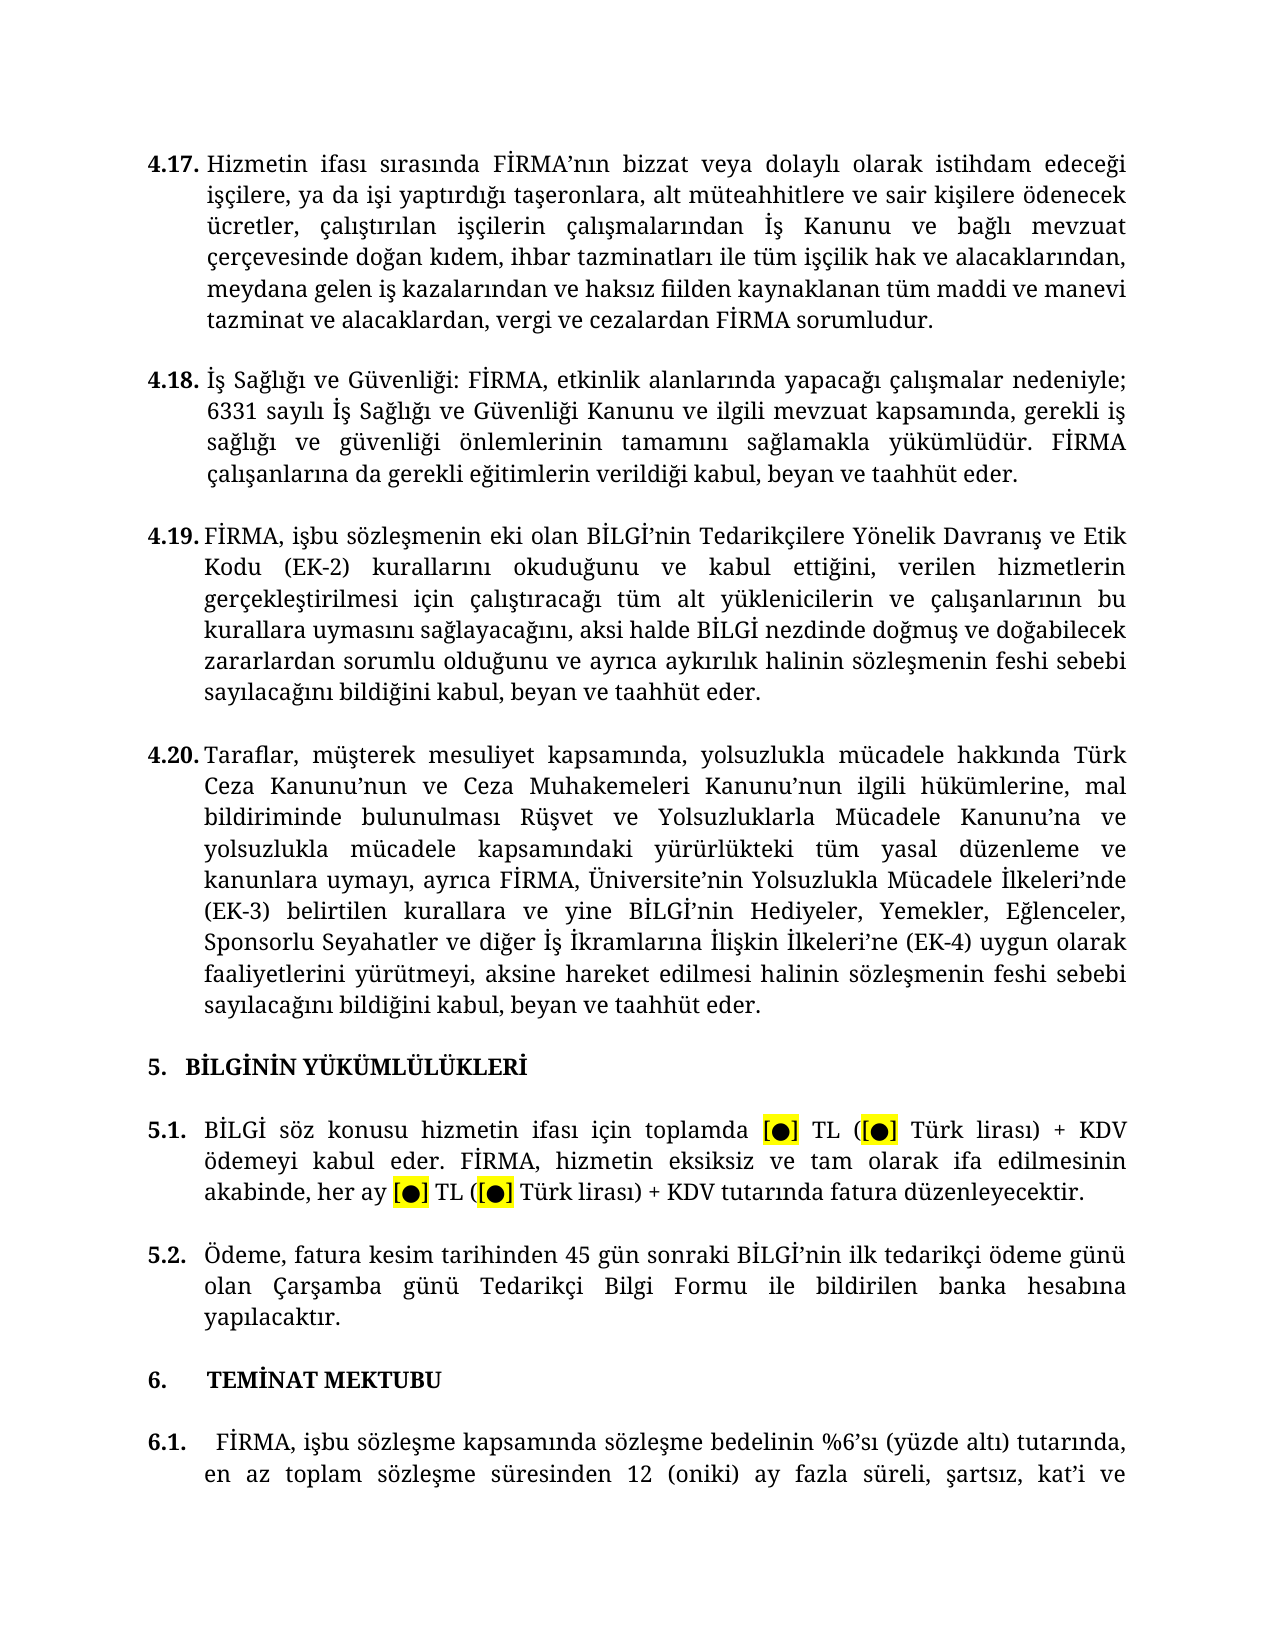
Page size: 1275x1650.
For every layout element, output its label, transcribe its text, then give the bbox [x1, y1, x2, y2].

list Hizmetin ifası sırasında FİRMA’nın bizzat veya dolaylı olarak istihdam edeceği işçilere, ya da işi yaptırdığı taşeronlara, alt müteahhitlere ve sair kişilere ödenecek ücretler, çalıştırılan işçilerin çalışmalarından İş Kanunu ve bağlı mevzuat çerçevesinde doğan kıdem, ihbar tazminatları ile tüm işçilik hak ve alacaklarından, meydana gelen iş kazalarından ve haksız fiilden kaynaklanan tüm maddi ve manevi tazminat ve alacaklardan, vergi ve cezalardan FİRMA sorumludur. [148, 148, 1127, 335]
list BİLGİ söz konusu hizmetin ifası için toplamda [●] TL ([●] Türk lirası) + KDV ödemeyi kabul eder. FİRMA, hizmetin eksiksiz ve tam olarak ifa edilmesinin akabinde, her ay [●] TL ([●] Türk lirası) + KDV tutarında fatura düzenleyecektir. [148, 1114, 1127, 1208]
list İş Sağlığı ve Güvenliği: FİRMA, etkinlik alanlarında yapacağı çalışmalar nedeniyle; 6331 sayılı İş Sağlığı ve Güvenliği Kanunu ve ilgili mevzuat kapsamında, gerekli iş sağlığı ve güvenliği önlemlerinin tamamını sağlamakla yükümlüdür. FİRMA çalışanlarına da gerekli eğitimlerin verildiği kabul, beyan ve taahhüt eder. [148, 364, 1127, 489]
list FİRMA, işbu sözleşmenin eki olan BİLGİ’nin Tedarikçilere Yönelik Davranış ve Etik Kodu (EK-2) kurallarını okuduğunu ve kabul ettiğini, verilen hizmetlerin gerçekleştirilmesi için çalıştıracağı tüm alt yüklenicilerin ve çalışanlarının bu kurallara uymasını sağlayacağını, aksi halde BİLGİ nezdinde doğmuş ve doğabilecek zararlardan sorumlu olduğunu ve ayrıca aykırılık halinin sözleşmenin feshi sebebi sayılacağını bildiğini kabul, beyan ve taahhüt eder. [148, 520, 1127, 708]
list BİLGİNİN YÜKÜMLÜLÜKLERİ [148, 1051, 1127, 1083]
list Taraflar, müşterek mesuliyet kapsamında, yolsuzlukla mücadele hakkında Türk Ceza Kanunu’nun ve Ceza Muhakemeleri Kanunu’nun ilgili hükümlerine, mal bildiriminde bulunulması Rüşvet ve Yolsuzluklarla Mücadele Kanunu’na ve yolsuzlukla mücadele kapsamındaki yürürlükteki tüm yasal düzenleme ve kanunlara uymayı, ayrıca FİRMA, Üniversite’nin Yolsuzlukla Mücadele İlkeleri’nde (EK-3) belirtilen kurallara ve yine BİLGİ’nin Hediyeler, Yemekler, Eğlenceler, Sponsorlu Seyahatler ve diğer İş İkramlarına İlişkin İlkeleri’ne (EK-4) uygun olarak faaliyetlerini yürütmeyi, aksine hareket edilmesi halinin sözleşmenin feshi sebebi sayılacağını bildiğini kabul, beyan ve taahhüt eder. [148, 739, 1127, 1020]
list Ödeme, fatura kesim tarihinden 45 gün sonraki BİLGİ’nin ilk tedarikçi ödeme günü olan Çarşamba günü Tedarikçi Bilgi Formu ile bildirilen banka hesabına yapılacaktır. [148, 1239, 1127, 1333]
list TEMİNAT MEKTUBU [148, 1364, 1127, 1395]
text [148, 1426, 1127, 1489]
